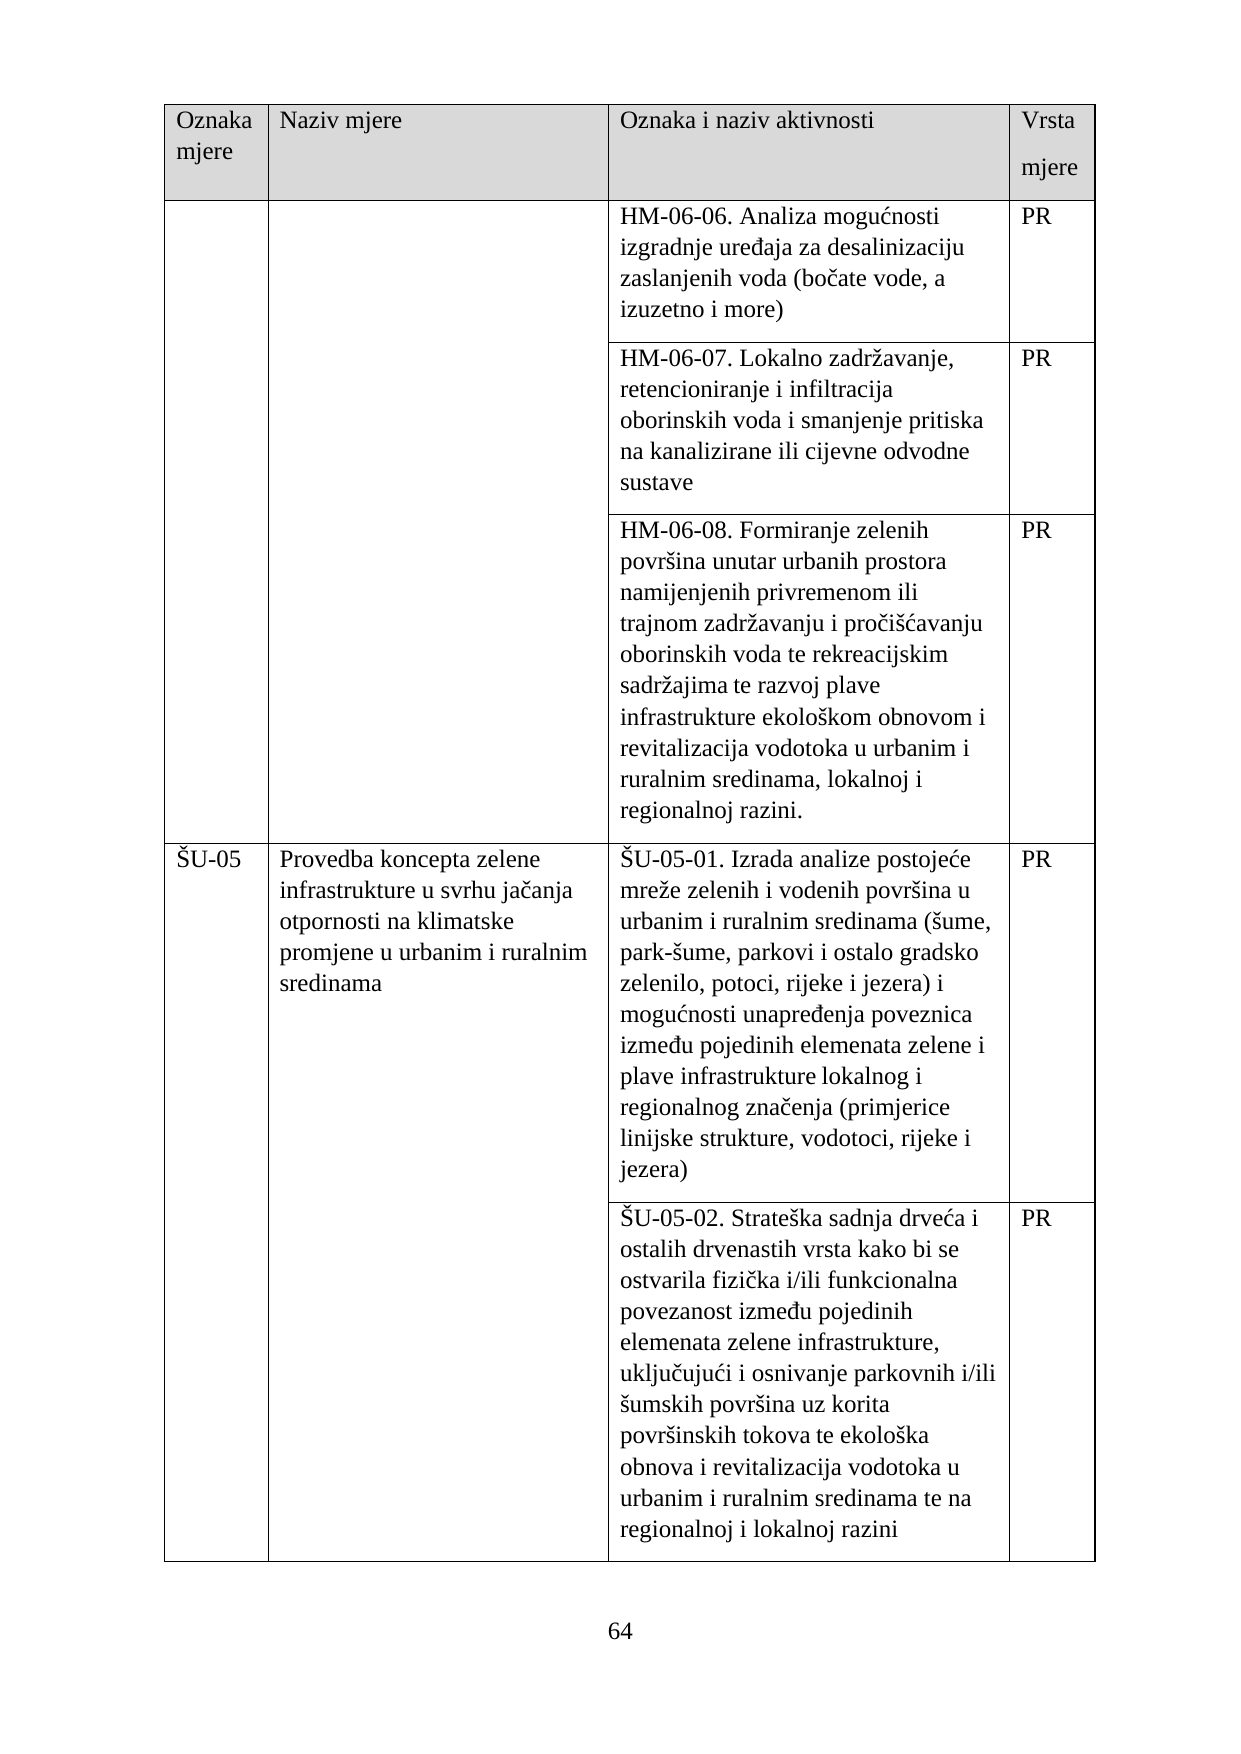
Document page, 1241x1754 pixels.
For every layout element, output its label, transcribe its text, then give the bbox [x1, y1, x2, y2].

table_cell ŠU-05 [165, 844, 268, 1561]
table_cell Provedba koncepta zelene infrastrukture u svrhu jačanja otpornosti na klimatske promjene u urbanim i ruralnim sredinama [269, 844, 608, 1561]
table_cell ŠU-05-01. Izrada analize postojeće mreže zelenih i vodenih površina u urbanim i ruralnim sredinama (šume, park-šume, parkovi i ostalo gradsko zelenilo, potoci, rijeke i jezera) i mogućnosti unapređenja poveznica između pojedinih elemenata zelene i plave infrastrukture lokalnog i regionalnog značenja (primjerice linijske strukture, vodotoci, rijeke i jezera) [609, 844, 1009, 1202]
table_cell ŠU-05-02. Strateška sadnja drveća i ostalih drvenastih vrsta kako bi se ostvarila fizička i/ili funkcionalna povezanost između pojedinih elemenata zelene infrastrukture, uključujući i osnivanje parkovnih i/ili šumskih površina uz korita površinskih tokova te ekološka obnova i revitalizacija vodotoka u urbanim i ruralnim sredinama te na regionalnoj i lokalnoj razini [609, 1203, 1009, 1561]
table_cell PR [1010, 343, 1094, 514]
table_cell HM-06-06. Analiza mogućnosti izgradnje uređaja za desalinizaciju zaslanjenih voda (bočate vode, a izuzetno i more) [609, 201, 1009, 342]
table_header Naziv mjere [269, 105, 608, 200]
table_cell PR [1010, 201, 1094, 342]
table_cell PR [1010, 1203, 1094, 1561]
table_cell PR [1010, 515, 1094, 843]
table_cell HM-06-08. Formiranje zelenih površina unutar urbanih prostora namijenjenih privremenom ili trajnom zadržavanju i pročišćavanju oborinskih voda te rekreacijskim sadržajima te razvoj plave infrastrukture ekološkom obnovom i revitalizacija vodotoka u urbanim i ruralnim sredinama, lokalnoj i regionalnoj razini. [609, 515, 1009, 843]
table_header Vrsta mjere [1010, 105, 1094, 200]
table_header Oznaka i naziv aktivnosti [609, 105, 1009, 200]
table_cell PR [1010, 844, 1094, 1202]
table_cell HM-06-07. Lokalno zadržavanje, retencioniranje i infiltracija oborinskih voda i smanjenje pritiska na kanalizirane ili cijevne odvodne sustave [609, 343, 1009, 514]
table_header Oznaka mjere [165, 105, 268, 200]
